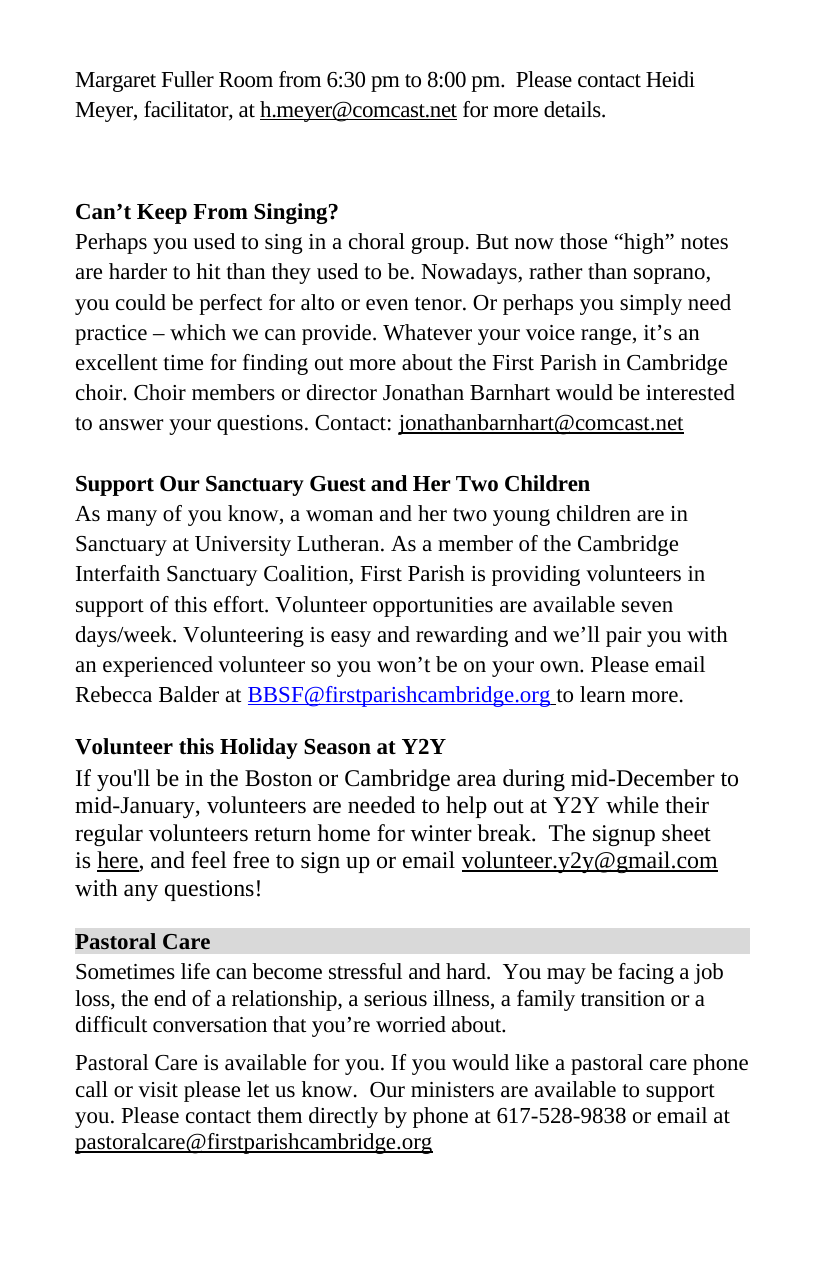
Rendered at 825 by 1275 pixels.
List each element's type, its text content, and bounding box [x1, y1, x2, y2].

text Pastoral Care [211, 928, 750, 954]
text Perhaps you used to sing in a choral group. But now those “high” notes are harder to hit than they used to be. Nowadays, rather than soprano, you could be perfect for alto or even tenor. Or perhaps you simply need practice – which we can provide. Whatever your voice range, it’s an excellent time for finding out more about the First Parish in Cambridge choir. Choir members or director Jonathan Barnhart would be interested to answer your questions. Contact: jonathanbarnhart@comcast.net [75, 228, 750, 436]
text Can’t Keep From Singing? [75, 198, 750, 224]
text If you'll be in the Boston or Cambridge area during mid-December to mid-January, volunteers are needed to help out at Y2Y while their regular volunteers return home for winter break. The signup sheet is here, and feel free to sign up or email volunteer.y2y@gmail.com with any questions! [75, 764, 750, 902]
text Pastoral Care is available for you. If you would like a pastoral care phone call or visit please let us know. Our ministers are available to support you. Please contact them directly by phone at 617-528-9838 or email at pastoralcare@firstparishcambridge.org [75, 1049, 750, 1155]
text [75, 66, 750, 122]
text Sometimes life can become stressful and hard. You may be facing a job loss, the end of a relationship, a serious illness, a family transition or a difficult conversation that you’re worried about. [75, 958, 750, 1037]
text As many of you know, a woman and her two young children are in Sanctuary at University Lutheran. As a member of the Cambridge Interfaith Sanctuary Coalition, First Parish is providing volunteers in support of this effort. Volunteer opportunities are available seven days/week. Volunteering is easy and rewarding and we’ll pair you with an experienced volunteer so you won’t be on your own. Please email Rebecca Balder at BBSF@firstparishcambridge.org to learn more. [75, 500, 750, 708]
text Volunteer this Holiday Season at Y2Y [75, 733, 750, 760]
text Support Our Sanctuary Guest and Her Two Children [75, 470, 750, 496]
